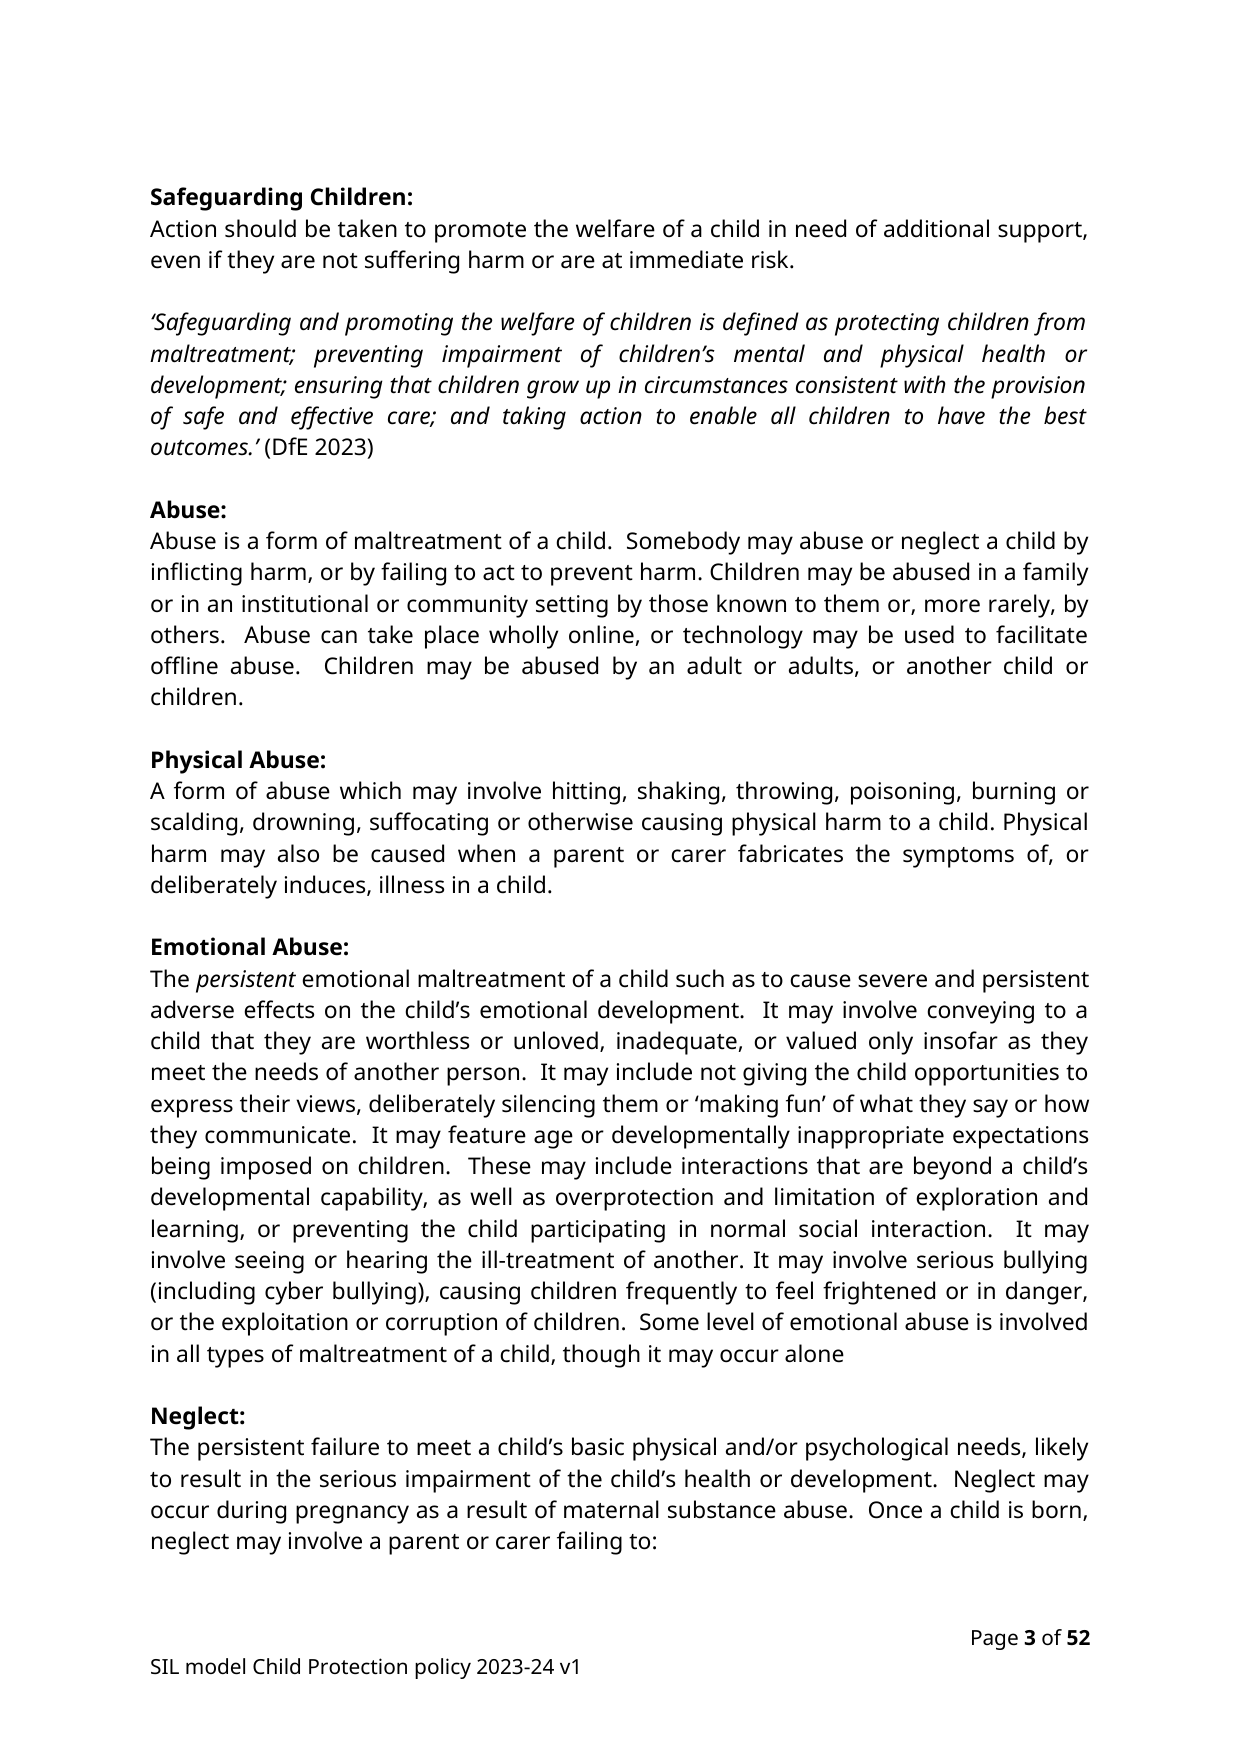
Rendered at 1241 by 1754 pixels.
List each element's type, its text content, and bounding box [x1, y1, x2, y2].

text Emotional Abuse: [150, 931, 1090, 962]
text A form of abuse which may involve hitting, shaking, throwing, poisoning, burning or scalding, drowning, suffocating or otherwise causing physical harm to a child. Physical harm may also be caused when a parent or carer fabricates the symptoms of, or deliberately induces, illness in a child. [150, 775, 1090, 900]
text Action should be taken to promote the welfare of a child in need of additional support, even if they are not suffering harm or are at immediate risk. [150, 212, 1090, 275]
text Safeguarding Children: [150, 181, 1090, 212]
text Abuse is a form of maltreatment of a child. Somebody may abuse or neglect a child by inflicting harm, or by failing to act to prevent harm. Children may be abused in a family or in an institutional or community setting by those known to them or, more rarely, by others. Abuse can take place wholly online, or technology may be used to facilitate offline abuse. Children may be abused by an adult or adults, or another child or children. [150, 525, 1090, 712]
text The persistent emotional maltreatment of a child such as to cause severe and persistent adverse effects on the child’s emotional development. It may involve conveying to a child that they are worthless or unloved, inadequate, or valued only insofar as they meet the needs of another person. It may include not giving the child opportunities to express their views, deliberately silencing them or ‘making fun’ of what they say or how they communicate. It may feature age or developmentally inappropriate expectations being imposed on children. These may include interactions that are beyond a child’s developmental capability, as well as overprotection and limitation of exploration and learning, or preventing the child participating in normal social interaction. It may involve seeing or hearing the ill-treatment of another. It may involve serious bullying (including cyber bullying), causing children frequently to feel frightened or in danger, or the exploitation or corruption of children. Some level of emotional abuse is involved in all types of maltreatment of a child, though it may occur alone [150, 962, 1090, 1369]
text Physical Abuse: [150, 744, 1090, 775]
text Neglect: [150, 1400, 1090, 1431]
text Abuse: [150, 494, 1090, 525]
text ‘Safeguarding and promoting the welfare of children is defined as protecting children from maltreatment; preventing impairment of children’s mental and physical health or development; ensuring that children grow up in circumstances consistent with the provision of safe and effective care; and taking action to enable all children to have the best outcomes.’ (DfE 2023) [150, 306, 1090, 462]
text The persistent failure to meet a child’s basic physical and/or psychological needs, likely to result in the serious impairment of the child’s health or development. Neglect may occur during pregnancy as a result of maternal substance abuse. Once a child is born, neglect may involve a parent or carer failing to: [150, 1431, 1090, 1556]
